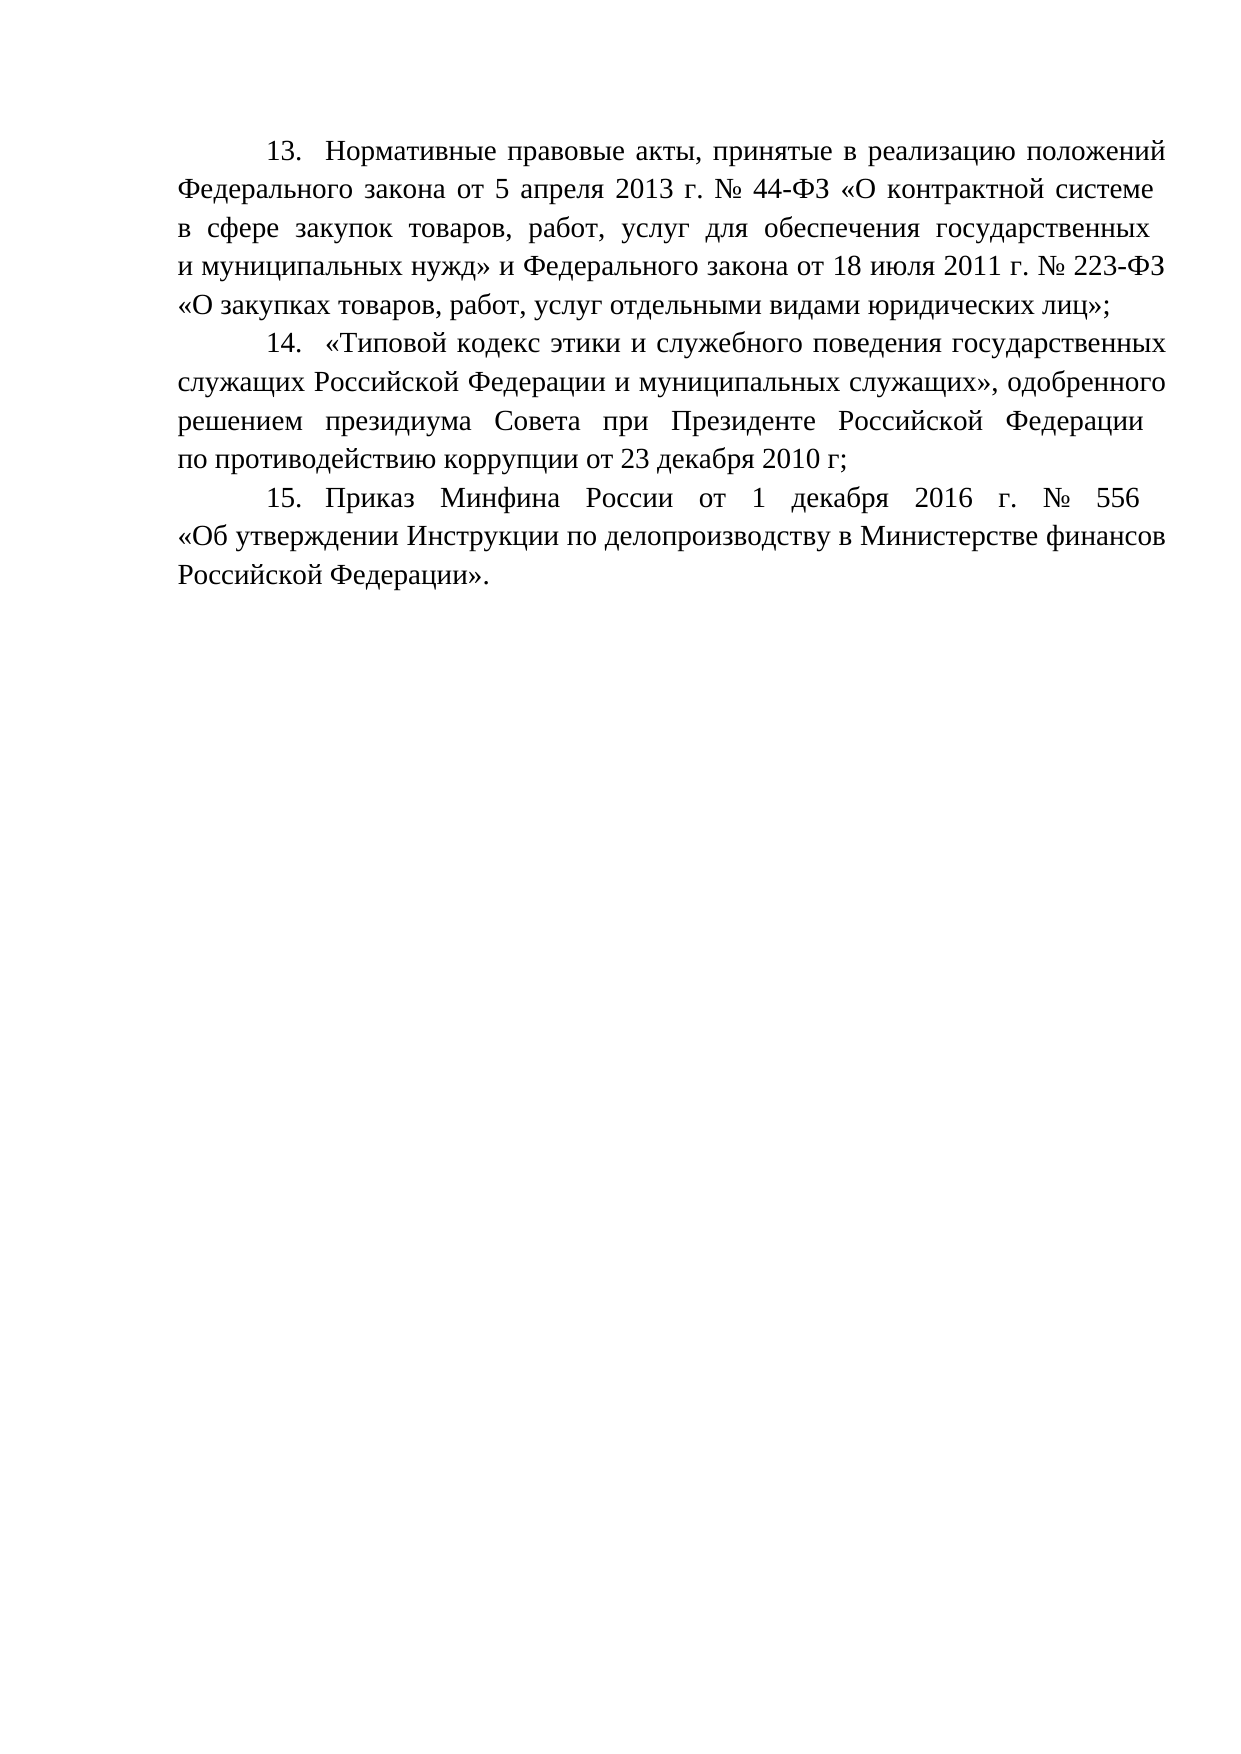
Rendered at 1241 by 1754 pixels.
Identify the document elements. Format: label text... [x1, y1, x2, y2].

list «Типовой кодекс этики и служебного поведения государственных служащих Российской Федерации и муниципальных служащих», одобренного решением президиума Совета при Президенте Российской Федерации по противодействию коррупции от 23 декабря 2010 г; [177, 326, 1167, 475]
list Нормативные правовые акты, принятые в реализацию положений Федерального закона от 5 апреля 2013 г. № 44-ФЗ «О контрактной системе в сфере закупок товаров, работ, услуг для обеспечения государственных и муниципальных нужд» и Федерального закона от 18 июля 2011 г. № 223-ФЗ «О закупках товаров, работ, услуг отдельными видами юридических лиц»; [177, 133, 1167, 321]
list Приказ Минфина России от 1 декабря 2016 г. № 556 «Об утверждении Инструкции по делопроизводству в Министерстве финансов Российской Федерации». [177, 480, 1167, 590]
